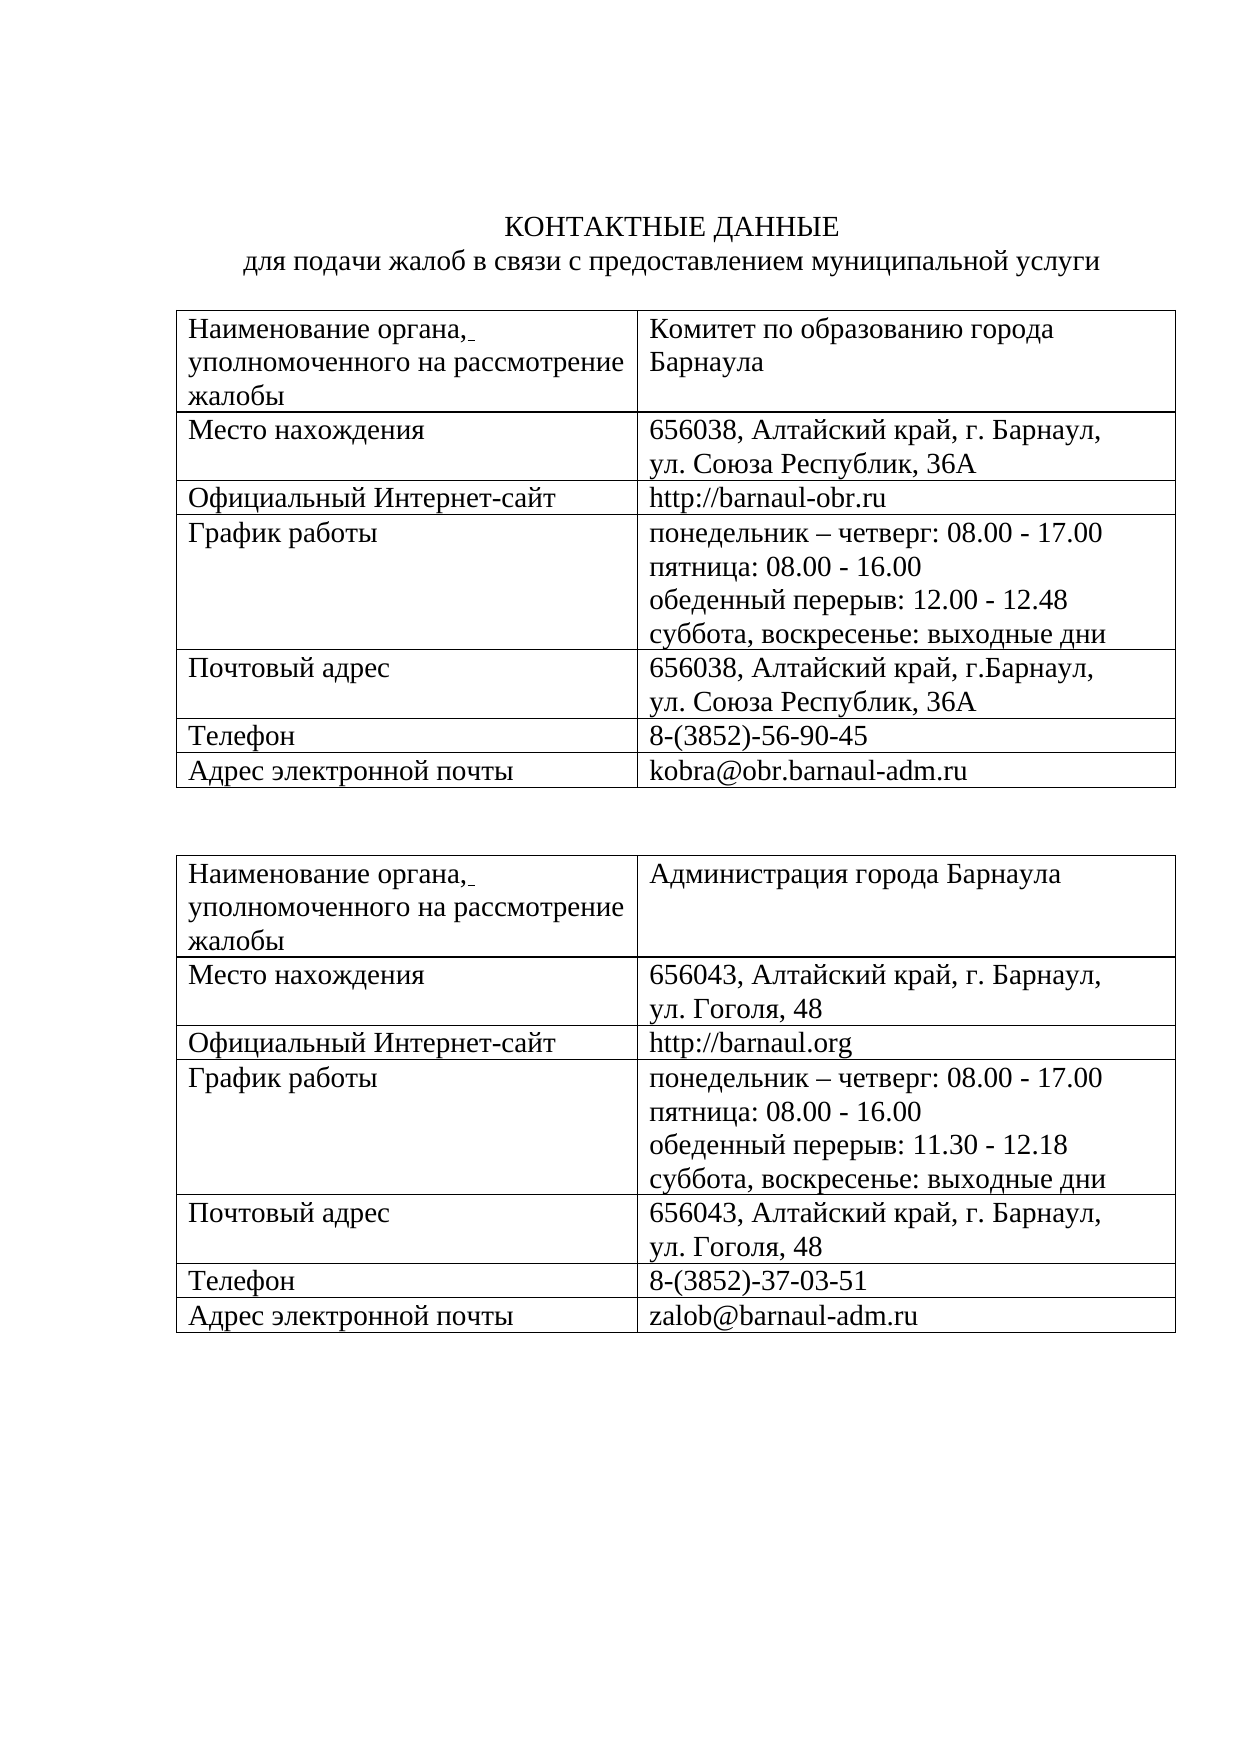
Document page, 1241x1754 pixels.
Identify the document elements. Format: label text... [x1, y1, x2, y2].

table_cell 656043, Алтайский край, г. Барнаул, ул. Гоголя, 48 [638, 1195, 1175, 1262]
table_cell Адрес электронной почты [177, 753, 637, 787]
table_cell График работы [177, 1060, 637, 1194]
table_cell Почтовый адрес [177, 1195, 637, 1262]
table_cell понедельник – четверг: - пятница: - обеденный перерыв: 11.30 - 12.18 суббота, воскресенье: выходные дни [638, 1060, 1175, 1194]
text для подачи жалоб в связи с предоставлением муниципальной услуги [177, 243, 1167, 276]
table_cell 656043, Алтайский край, г. Барнаул, ул. Гоголя, 48 [638, 958, 1175, 1024]
table_cell Адрес электронной почты [177, 1298, 637, 1332]
table_cell 8-(3852)-37-03-51 [638, 1264, 1175, 1297]
table_cell 656038, Алтайский край, г.Барнаул, ул. Союза Республик, 36А [638, 650, 1175, 717]
table_cell Место нахождения [177, 958, 637, 1024]
table_cell Официальный Интернет-сайт [177, 481, 637, 514]
table_cell 8-(3852)-56-90-45 [638, 719, 1175, 752]
table_cell Официальный Интернет-сайт [177, 1026, 637, 1059]
table_cell Телефон [177, 1264, 637, 1297]
table_cell График работы [177, 515, 637, 649]
table_header Комитет по образованию города Барнаула [638, 311, 1175, 411]
table_cell kobra@obr.barnaul-adm.ru [638, 753, 1175, 787]
table_cell понедельник – четверг: - пятница: - обеденный перерыв: - суббота, воскресенье: выходные дни [638, 515, 1175, 649]
text Контактные данные [177, 209, 1167, 243]
table_cell Почтовый адрес [177, 650, 637, 717]
table_cell Телефон [177, 719, 637, 752]
table_header Наименование органа, уполномоченного на рассмотрение жалобы [177, 311, 637, 411]
table_header Администрация города Барнаула [638, 856, 1175, 956]
table_cell 656038, Алтайский край, г. Барнаул, ул. Союза Республик, 36А [638, 413, 1175, 479]
table_cell http://barnaul.org [638, 1026, 1175, 1059]
table_cell http://barnaul-obr.ru [638, 481, 1175, 514]
table_cell Место нахождения [177, 413, 637, 479]
table_cell zalob@barnaul-adm.ru [638, 1298, 1175, 1332]
table_header Наименование органа, уполномоченного на рассмотрение жалобы [177, 856, 637, 956]
